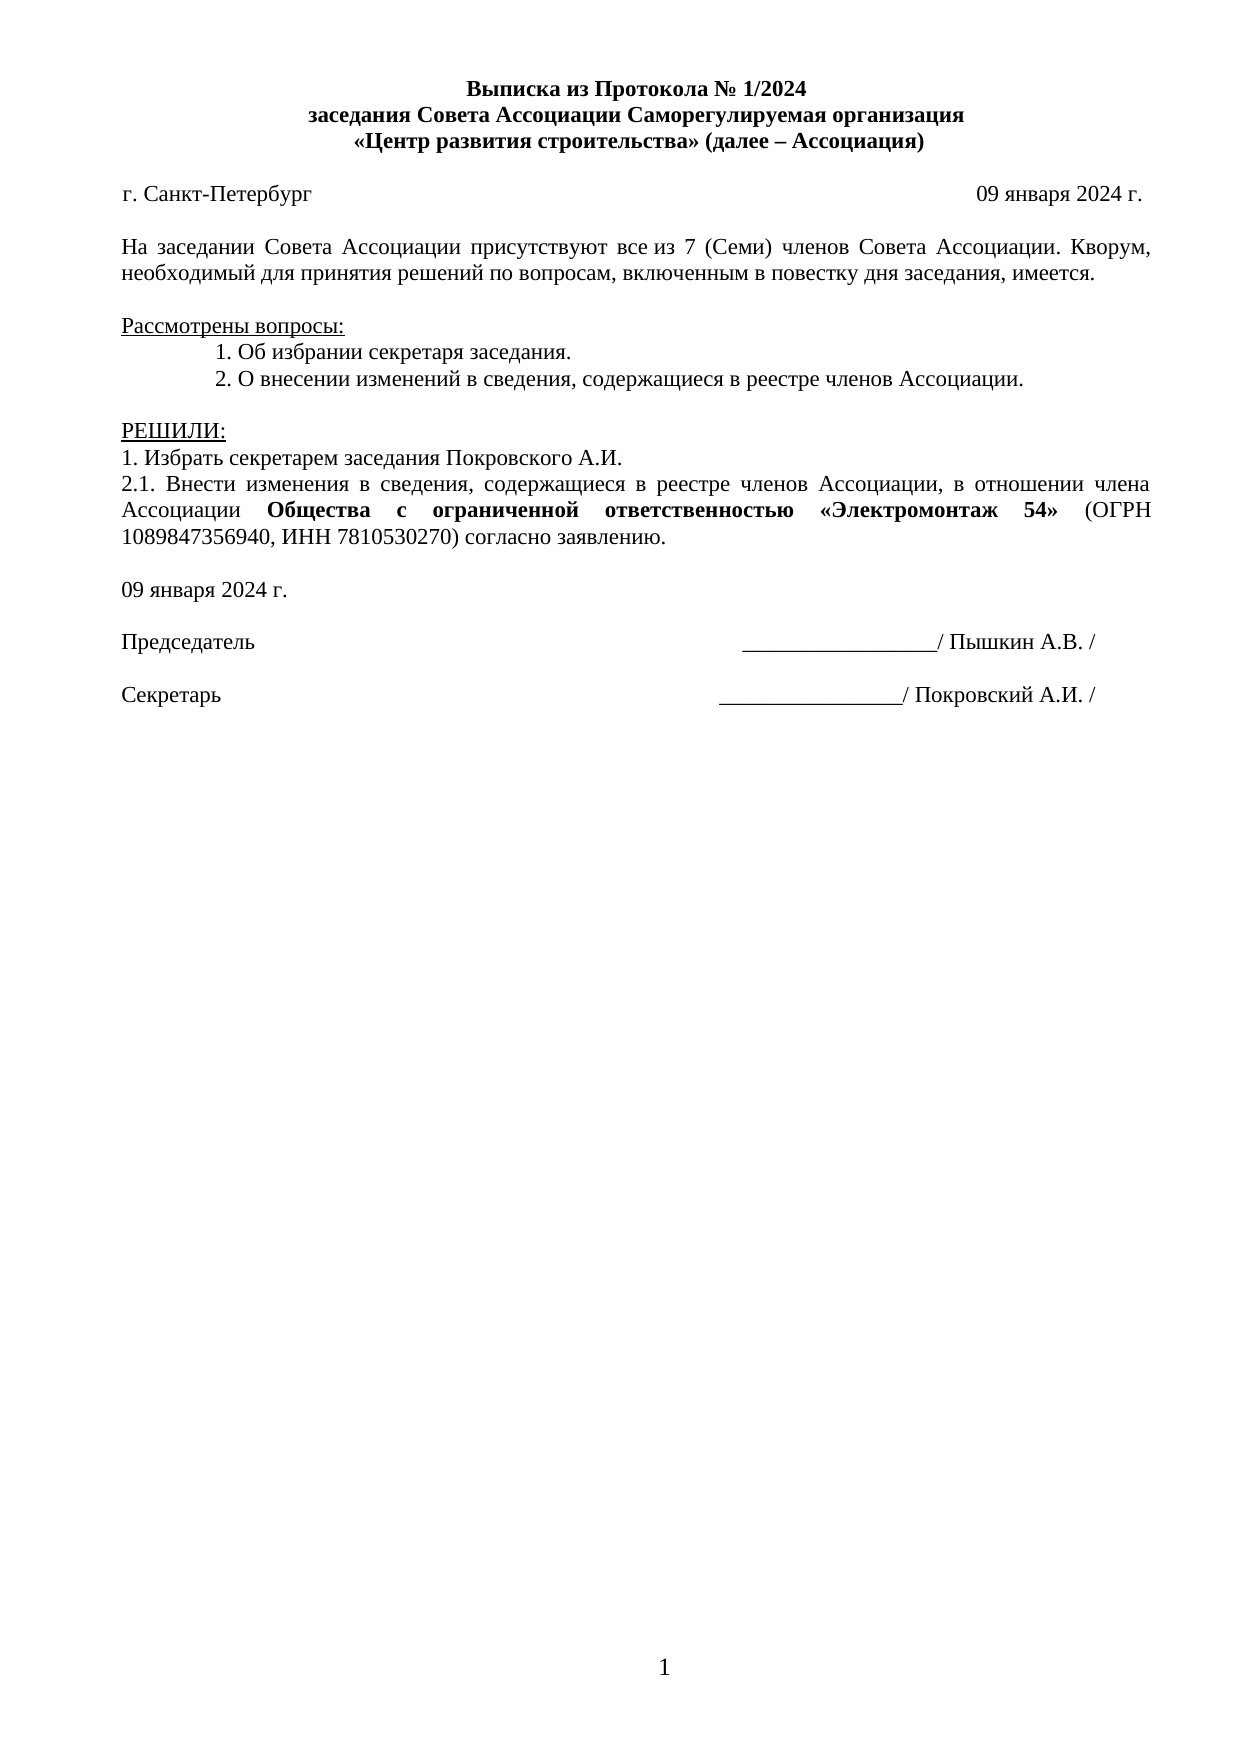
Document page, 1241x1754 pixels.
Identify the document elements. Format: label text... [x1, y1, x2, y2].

table_header _________________/ Пышкин А.В. / ________________/ Покровский А.И. / [309, 628, 1107, 707]
text 1. Об избрании секретаря заседания. [215, 338, 1152, 365]
text заседания Совета Ассоциации Саморегулируемая организация [121, 101, 1152, 128]
text На заседании Совета Ассоциации присутствуют все из 7 (Семи) членов Совета Ассоциации. Кворум, необходимый для принятия решений по вопросам, включенным в повестку дня заседания, имеется. [121, 233, 1152, 286]
text «Центр развития строительства» (далее – Ассоциация) [121, 128, 1152, 154]
text 09 января 2024 г. [121, 576, 1152, 602]
text Рассмотрены вопросы: [121, 312, 1152, 338]
table_header г. Санкт-Петербург [111, 180, 632, 207]
text Выписка из Протокола № 1/2024 [121, 75, 1152, 101]
table_header Председатель Секретарь [110, 628, 308, 707]
text 1. Избрать секретарем заседания Покровского А.И. [121, 444, 1152, 470]
text РЕШИЛИ: [121, 417, 1152, 444]
table_header 09 января 2024 г. [633, 180, 1154, 207]
text 2. О внесении изменений в сведения, содержащиеся в реестре членов Ассоциации. [215, 365, 1152, 391]
text 2.1. Внести изменения в сведения, содержащиеся в реестре членов Ассоциации, в отношении члена Ассоциации Общества с ограниченной ответственностью «Электромонтаж 54» (ОГРН 1089847356940, ИНН 7810530270) согласно заявлению. [121, 470, 1152, 549]
